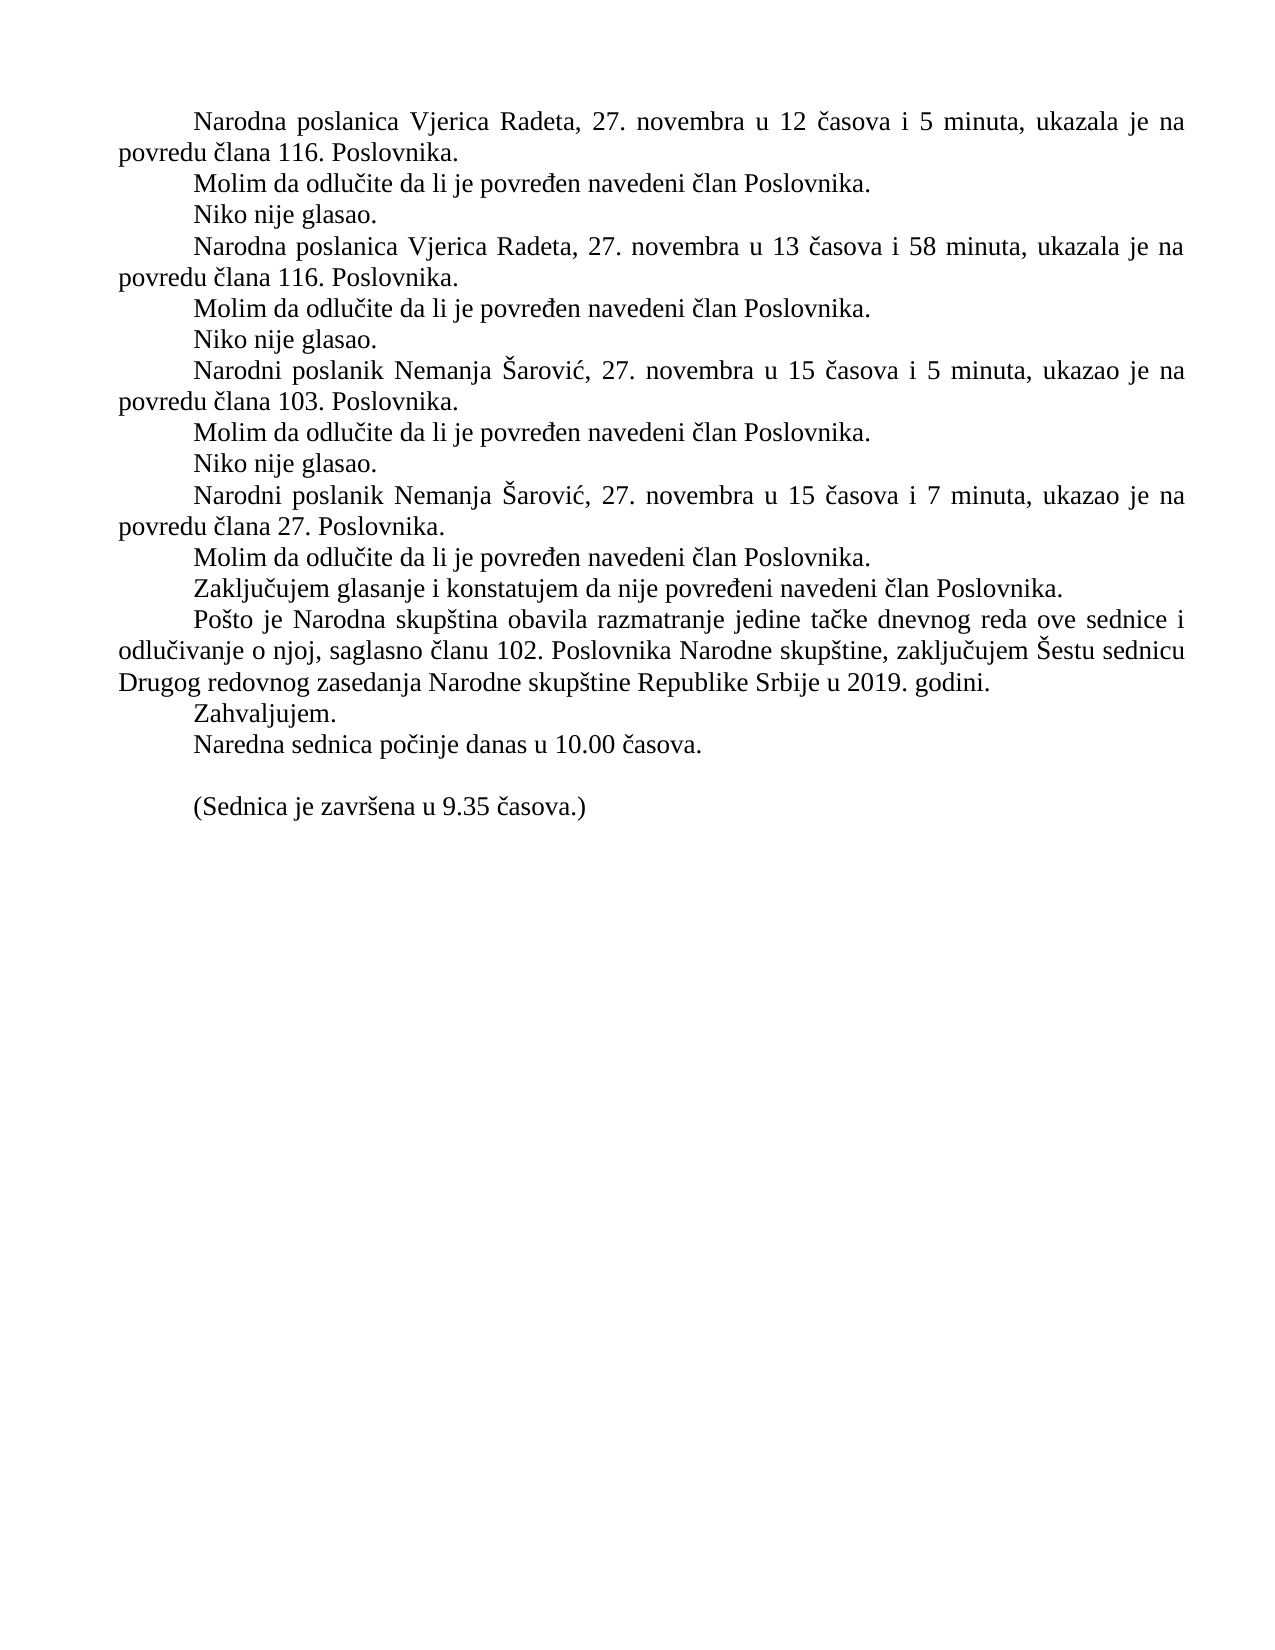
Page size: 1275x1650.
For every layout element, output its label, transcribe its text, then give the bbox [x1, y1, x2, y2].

text Niko nije glasao. [118, 323, 1186, 354]
text Narodna poslanica Vjerica Radeta, 27. novembra u 13 časova i 58 minuta, ukazala je na povredu člana 116. Poslovnika. [118, 229, 1186, 292]
text Pošto je Narodna skupština obavila razmatranje jedine tačke dnevnog reda ove sednice i odlučivanje o njoj, saglasno članu 102. Poslovnika Narodne skupštine, zaključujem Šestu sednicu Drugog redovnog zasedanja Narodne skupštine Republike Srbije u 2019. godini. [118, 603, 1186, 697]
text Molim da odlučite da li je povređen navedeni član Poslovnika. [118, 292, 1186, 323]
text Zaključujem glasanje i konstatujem da nije povređeni navedeni član Poslovnika. [118, 572, 1186, 603]
text Naredna sednica počinje danas u 10.00 časova. [118, 728, 1186, 759]
text Narodni poslanik Nemanja Šarović, 27. novembra u 15 časova i 5 minuta, ukazao je na povredu člana 103. Poslovnika. [118, 354, 1186, 416]
text Narodni poslanik Nemanja Šarović, 27. novembra u 15 časova i 7 minuta, ukazao je na povredu člana 27. Poslovnika. [118, 479, 1186, 541]
text Molim da odlučite da li je povređen navedeni član Poslovnika. [118, 416, 1186, 448]
text Narodna poslanica Vjerica Radeta, 27. novembra u 12 časova i 5 minuta, ukazala je na povredu člana 116. Poslovnika. [118, 105, 1186, 167]
text (Sednica je završena u 9.35 časova.) [118, 790, 1186, 821]
text Molim da odlučite da li je povređen navedeni član Poslovnika. [118, 541, 1186, 572]
text Niko nije glasao. [118, 448, 1186, 479]
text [118, 167, 1186, 198]
text Zahvaljujem. [118, 697, 1186, 728]
text Niko nije glasao. [118, 198, 1186, 229]
